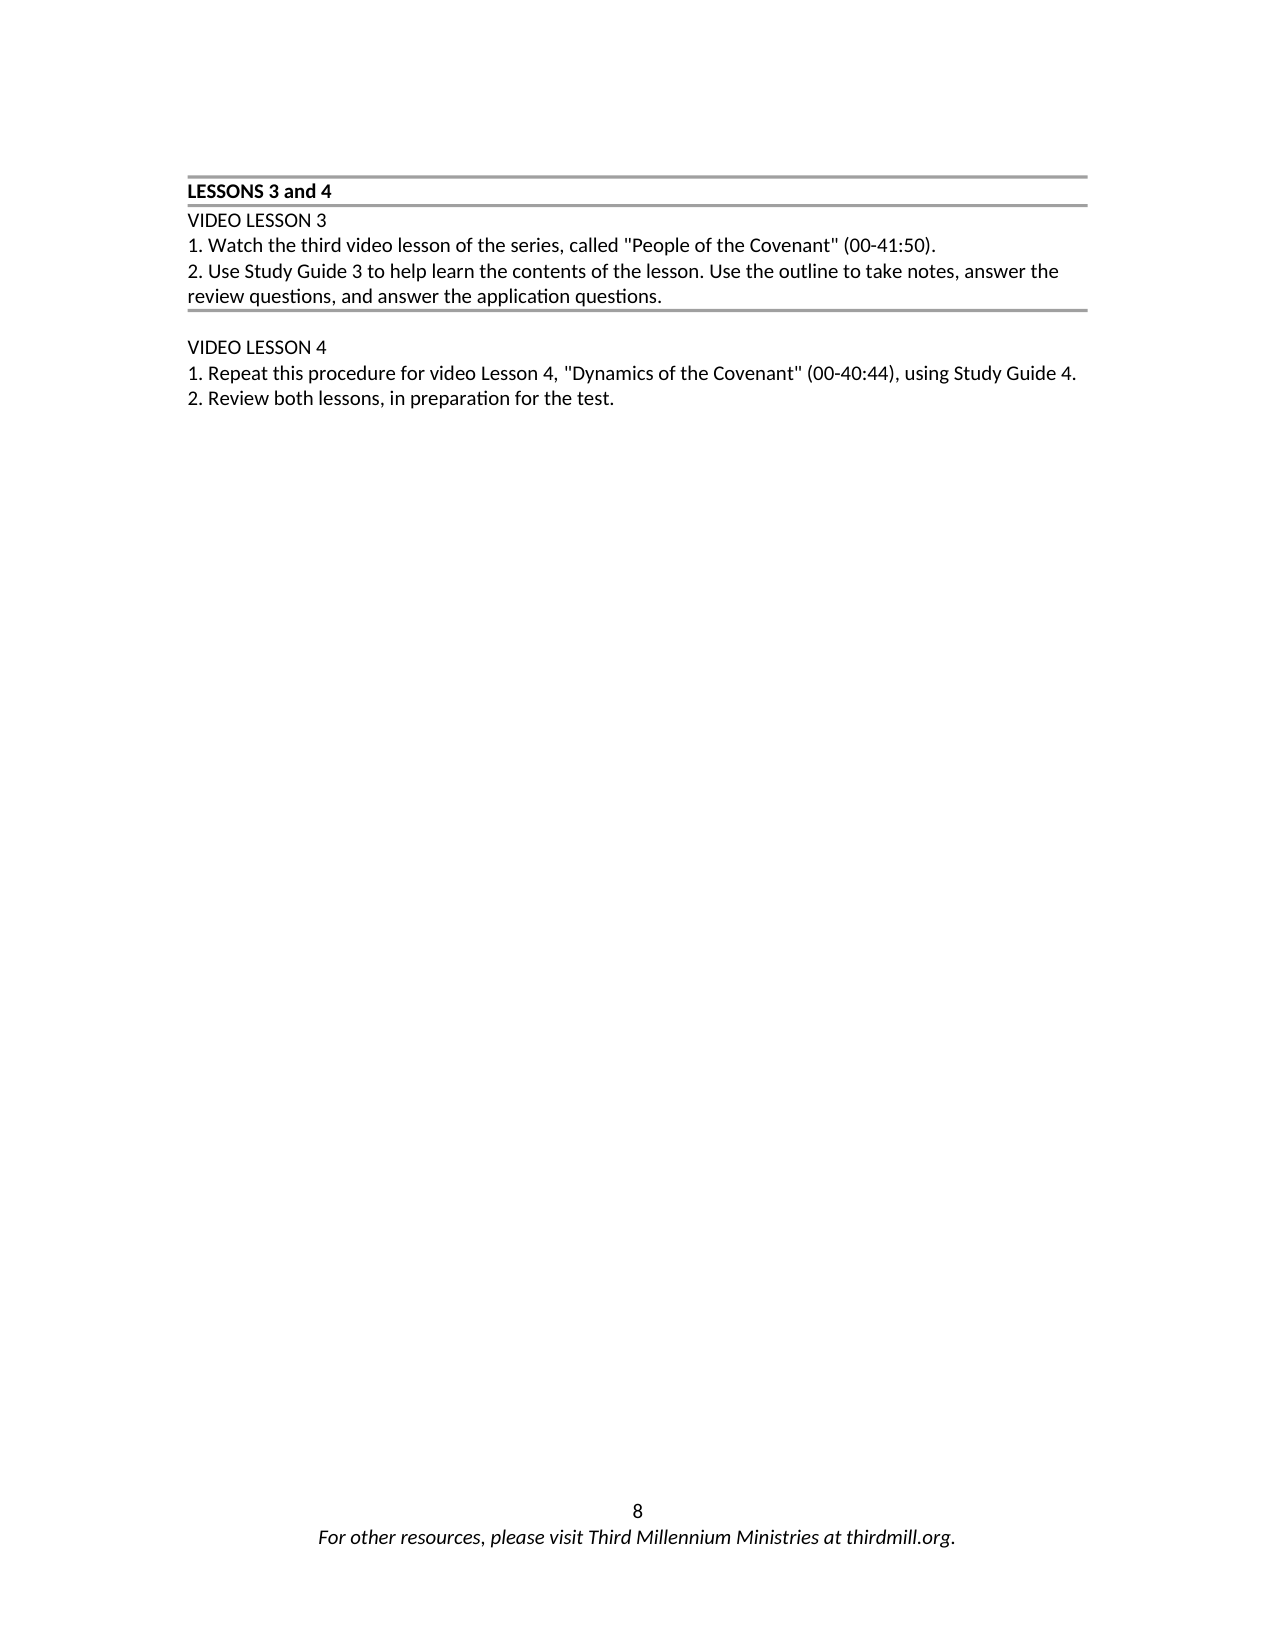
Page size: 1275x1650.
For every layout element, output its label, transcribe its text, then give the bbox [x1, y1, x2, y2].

text 2. Use Study Guide 3 to help learn the contents of the lesson. Use the outline to take notes, answer the review questions, and answer the application questions. [187, 258, 1087, 308]
text VIDEO LESSON 4 [187, 334, 1087, 360]
text 2. Review both lessons, in preparation for the test. [187, 385, 1087, 411]
text LESSONS 3 and 4 [187, 179, 1087, 204]
text 1. Repeat this procedure for video Lesson 4, "Dynamics of the Covenant" (00-40:44), using Study Guide 4. [187, 360, 1087, 385]
text 1. Watch the third video lesson of the series, called "People of the Covenant" (00-41:50). [187, 233, 1087, 258]
text VIDEO LESSON 3 [187, 208, 1087, 233]
